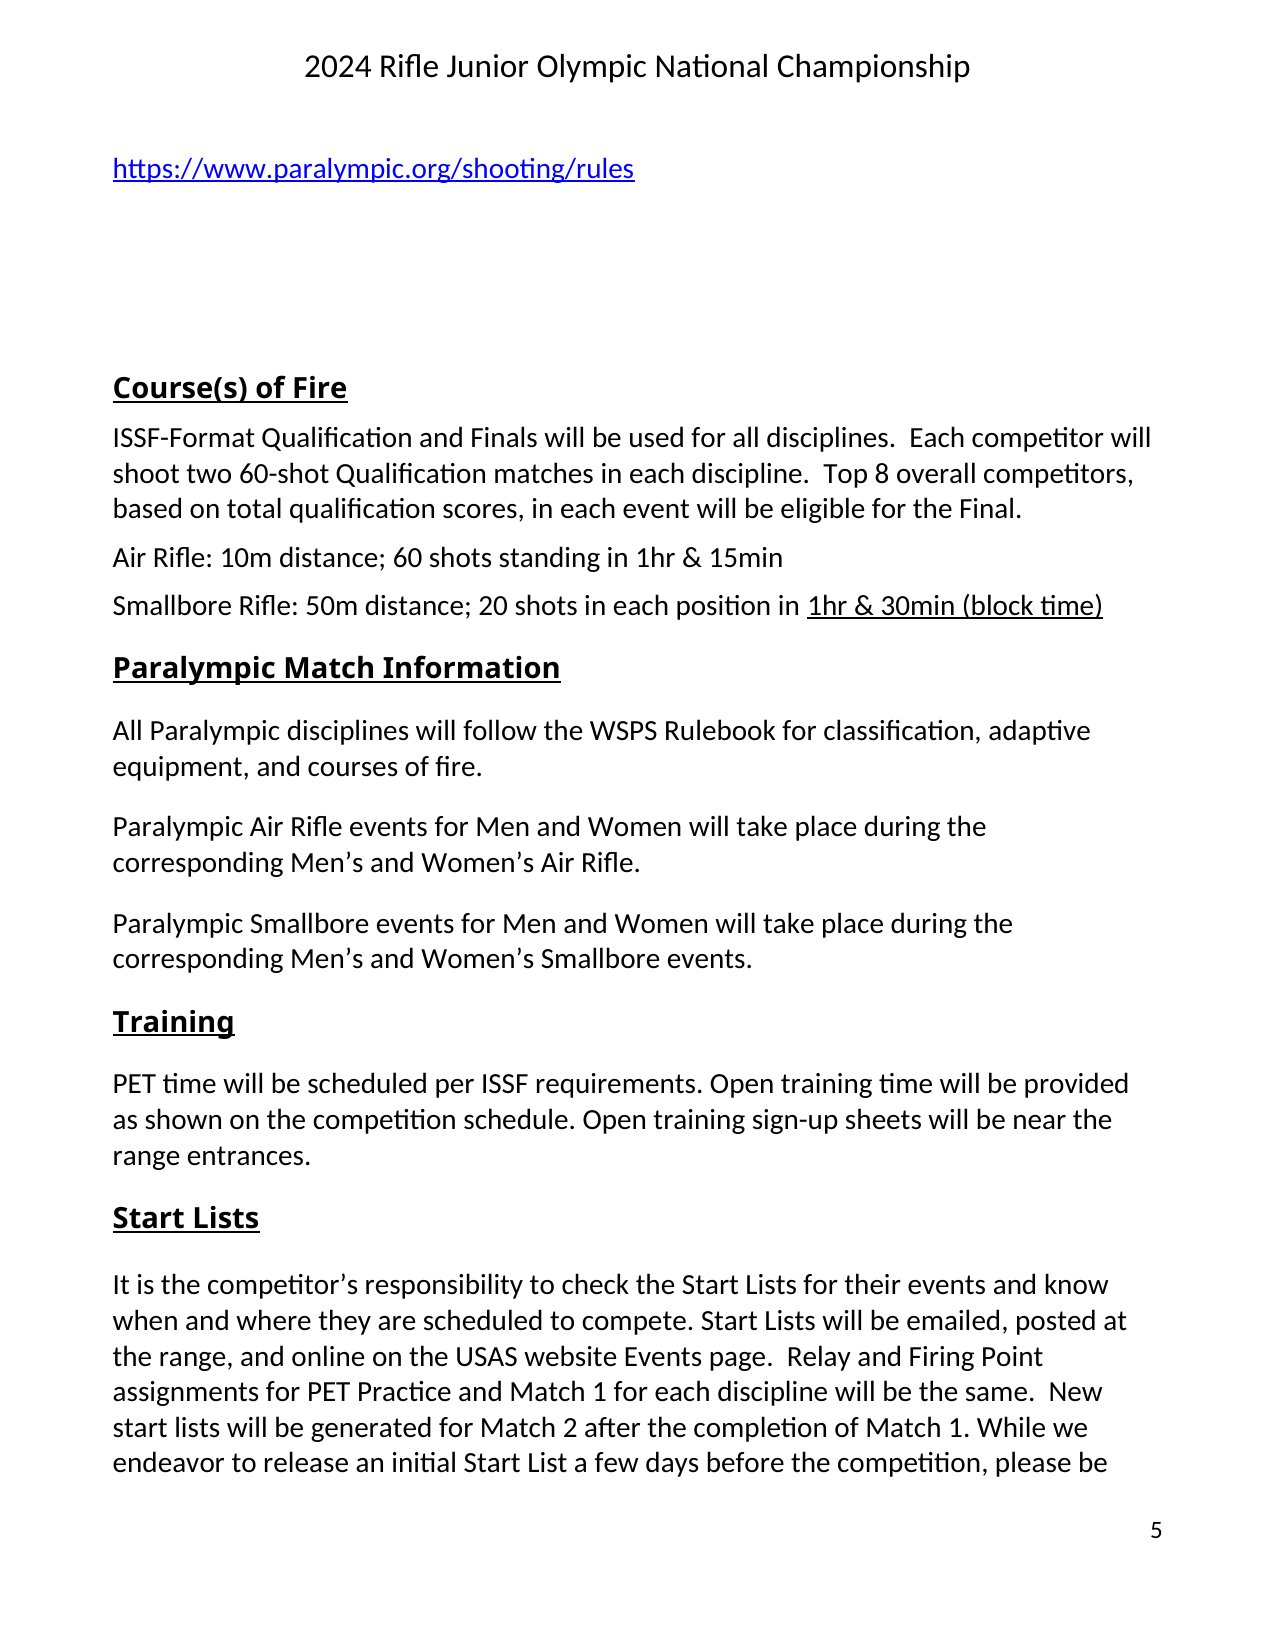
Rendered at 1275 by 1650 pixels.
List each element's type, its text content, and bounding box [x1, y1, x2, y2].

text Course(s) of Fire [112, 367, 1162, 407]
text Paralympic Match Information [112, 647, 1134, 687]
text All Paralympic disciplines will follow the WSPS Rulebook for classification, adaptive equipment, and courses of fire. [112, 712, 1134, 783]
text Air Rifle: 10m distance; 60 shots standing in 1hr & 15min [112, 539, 1162, 574]
text Training [112, 1001, 1134, 1041]
text Paralympic Air Rifle events for Men and Women will take place during the corresponding Men’s and Women’s Air Rifle. [112, 808, 1134, 880]
text PET time will be scheduled per ISSF requirements. Open training time will be provided as shown on the competition schedule. Open training sign-up sheets will be near the range entrances. [112, 1066, 1134, 1172]
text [112, 1266, 1147, 1480]
text ISSF-Format Qualification and Finals will be used for all disciplines. Each competitor will shoot two 60-shot Qualification matches in each discipline. Top 8 overall competitors, based on total qualification scores, in each event will be eligible for the Final. [112, 419, 1162, 526]
text Paralympic Smallbore events for Men and Women will take place during the corresponding Men’s and Women’s Smallbore events. [112, 905, 1134, 976]
text Start Lists [112, 1197, 1134, 1237]
text Smallbore Rifle: 50m distance; 20 shots in each position in 1hr & 30min (block time) [112, 587, 1162, 622]
text https://www.paralympic.org/shooting/rules [112, 150, 1162, 186]
